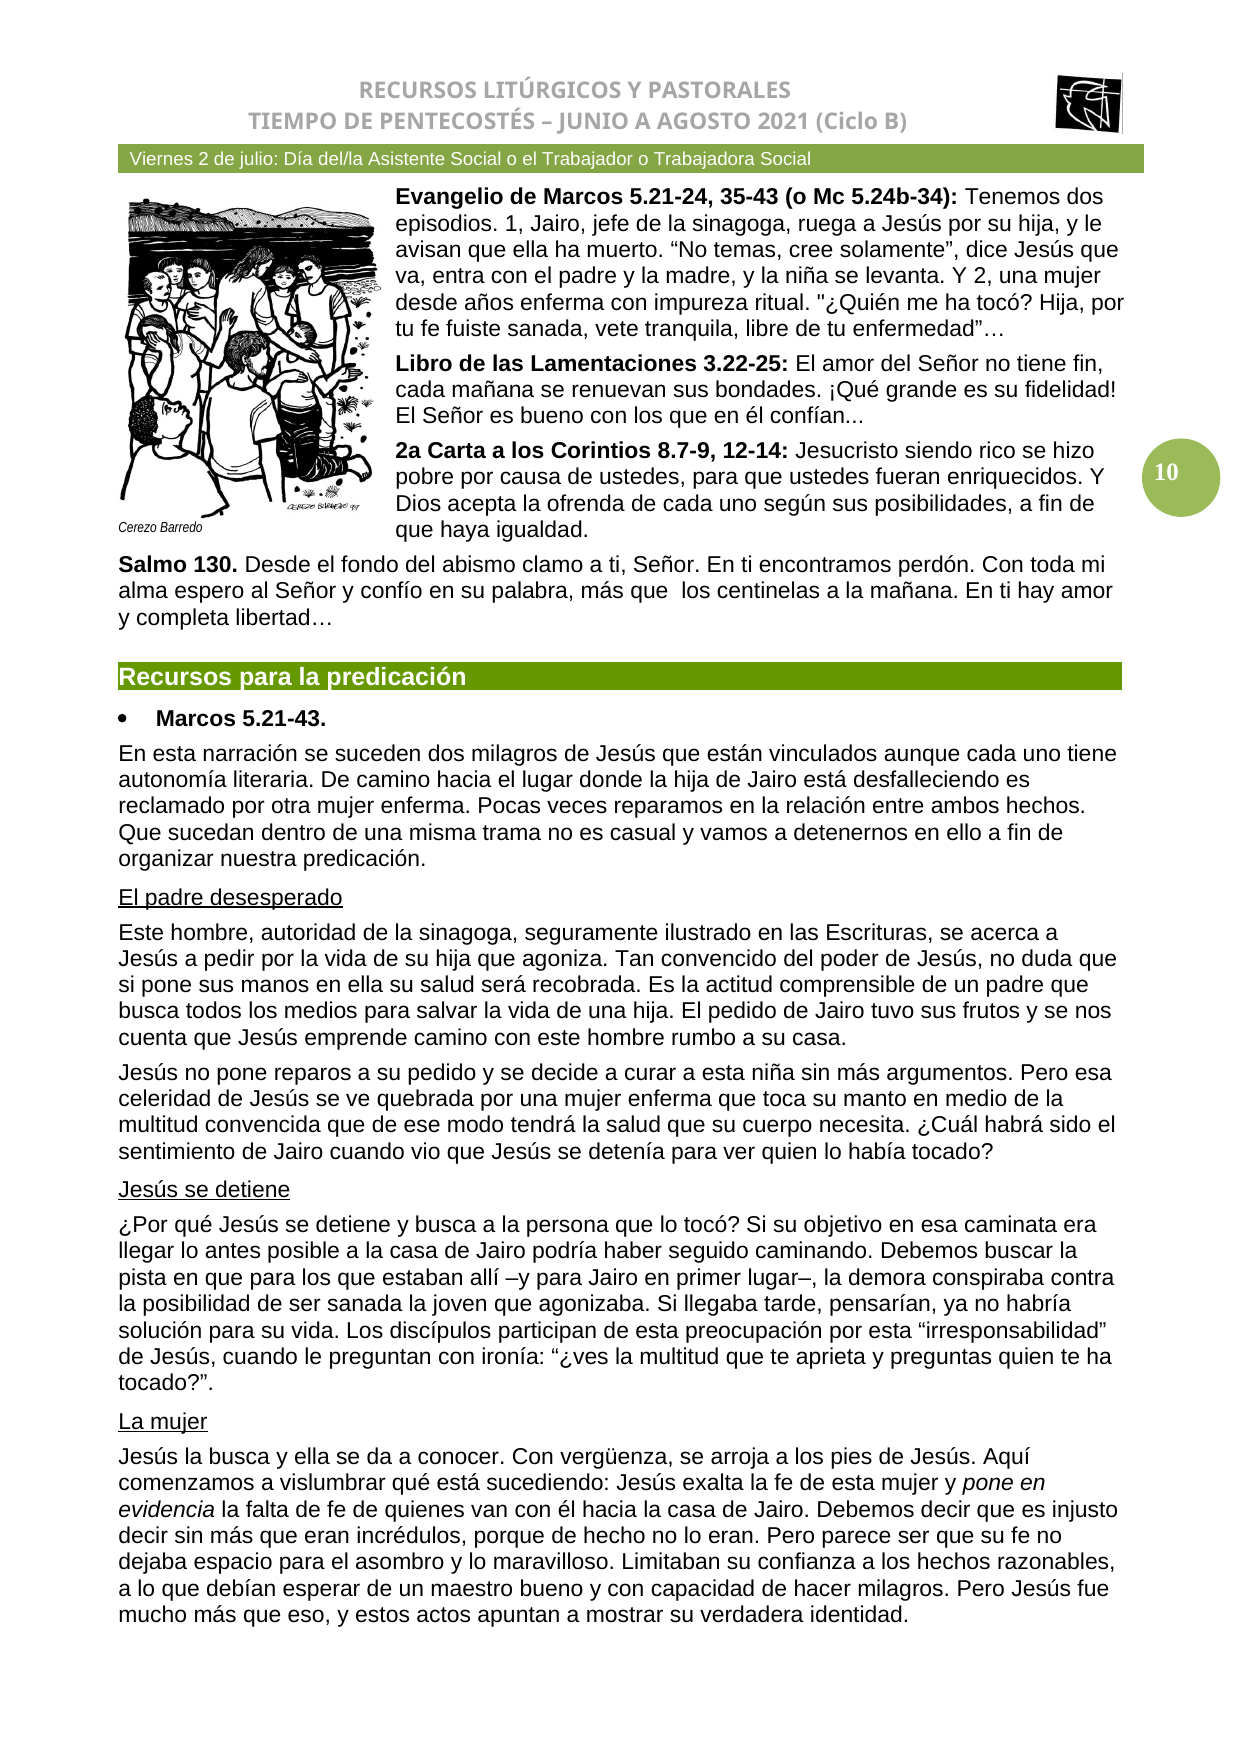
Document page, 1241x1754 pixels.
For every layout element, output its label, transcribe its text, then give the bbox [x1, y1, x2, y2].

text Jesús se detiene [118, 1176, 1122, 1203]
text En esta narración se suceden dos milagros de Jesús que están vinculados aunque cada uno tiene autonomía literaria. De camino hacia el lugar donde la hija de Jairo está desfalleciendo es reclamado por otra mujer enferma. Pocas veces reparamos en la relación entre ambos hechos. Que sucedan dentro de una misma trama no es casual y vamos a detenernos en ello a fin de organizar nuestra predicación. [118, 739, 1122, 871]
text El padre desesperado [118, 884, 1122, 910]
picture [118, 197, 382, 519]
text Este hombre, autoridad de la sinagoga, seguramente ilustrado en las Escrituras, se acerca a Jesús a pedir por la vida de su hija que agoniza. Tan convencido del poder de Jesús, no duda que si pone sus manos en ella su salud será recobrada. Es la actitud comprensible de un padre que busca todos los medios para salvar la vida de una hija. El pedido de Jairo tuvo sus frutos y se nos cuenta que Jesús emprende camino con este hombre rumbo a su casa. [118, 918, 1122, 1050]
table_header Cerezo Barredo [107, 183, 384, 551]
text Jesús la busca y ella se da a conocer. Con vergüenza, se arroja a los pies de Jesús. Aquí comenzamos a vislumbrar qué está sucediendo: Jesús exalta la fe de esta mujer y pone en evidencia la falta de fe de quienes van con él hacia la casa de Jairo. Debemos decir que es injusto decir sin más que eran incrédulos, porque de hecho no lo eran. Pero parece ser que su fe no dejaba espacio para el asombro y lo maravilloso. Limitaban su confianza a los hechos razonables, a lo que debían esperar de un maestro bueno y con capacidad de hacer milagros. Pero Jesús fue mucho más que eso, y estos actos apuntan a mostrar su verdadera identidad. [118, 1443, 1122, 1627]
text La mujer [118, 1408, 1122, 1434]
text ¿Por qué Jesús se detiene y busca a la persona que lo tocó? Si su objetivo en esa caminata era llegar lo antes posible a la casa de Jairo podría haber seguido caminando. Debemos buscar la pista en que para los que estaban allí –y para Jairo en primer lugar–, la demora conspiraba contra la posibilidad de ser sanada la joven que agonizaba. Si llegaba tarde, pensarían, ya no habría solución para su vida. Los discípulos participan de esta preocupación por esta “irresponsabilidad” de Jesús, cuando le preguntan con ironía: “¿ves la multitud que te aprieta y preguntas quien te ha tocado?”. [118, 1211, 1122, 1396]
table_header Evangelio de Marcos 5.21-24, 35-43 (o Mc 5.24b-34): Tenemos dos episodios. 1, Jairo, jefe de la sinagoga, ruega a Jesús por su hija, y le avisan que ella ha muerto. “No temas, cree solamente”, dice Jesús que va, entra con el padre y la madre, y la niña se levanta. Y 2, una mujer desde años enferma con impureza ritual. "¿Quién me ha tocó? Hija, por tu fe fuiste sanada, vete tranquila, libre de tu enfermedad”… Libro de las Lamentaciones 3.22-25: El amor del Señor no tiene fin, cada mañana se renuevan sus bondades. ¡Qué grande es su fidelidad! El Señor es bueno con los que en él confían... 2a Carta a los Corintios 8.7-9, 12-14: Jesucristo siendo rico se hizo pobre por causa de ustedes, para que ustedes fueran enriquecidos. Y Dios acepta la ofrenda de cada uno según sus posibilidades, a fin de que haya igualdad. [384, 183, 1137, 551]
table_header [118, 144, 1144, 173]
list Marcos 5.21-43. [118, 705, 1122, 731]
text Jesús no pone reparos a su pedido y se decide a curar a esta niña sin más argumentos. Pero esa celeridad de Jesús se ve quebrada por una mujer enferma que toca su manto en medio de la multitud convencida que de ese modo tendrá la salud que su cuerpo necesita. ¿Cuál habrá sido el sentimiento de Jairo cuando vio que Jesús se detenía para ver quien lo había tocado? [118, 1058, 1122, 1164]
picture [1053, 73, 1123, 134]
text Salmo 130. Desde el fondo del abismo clamo a ti, Señor. En ti encontramos perdón. Con toda mi alma espero al Señor y confío en su palabra, más que los centinelas a la mañana. En ti hay amor y completa libertad… [118, 551, 1122, 630]
text Recursos para la predicación [118, 662, 1122, 690]
